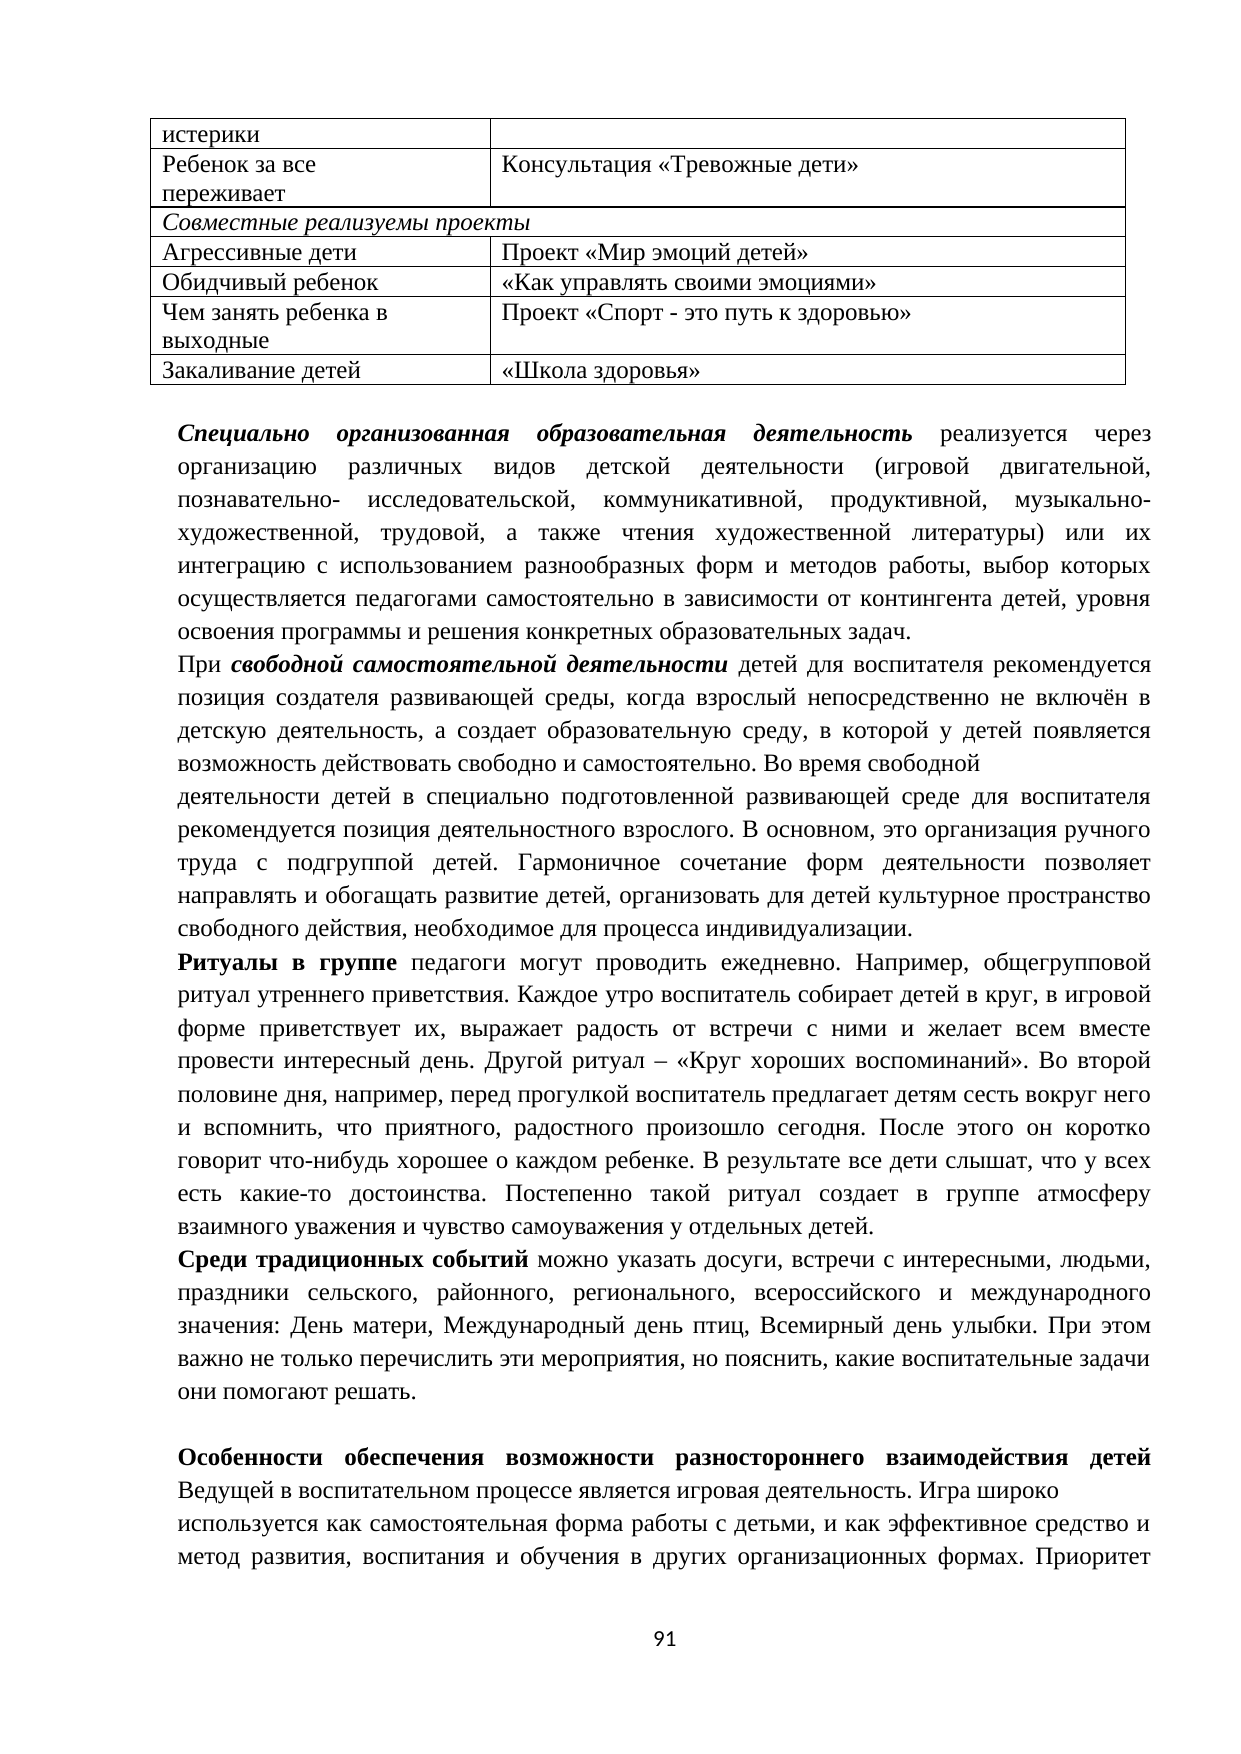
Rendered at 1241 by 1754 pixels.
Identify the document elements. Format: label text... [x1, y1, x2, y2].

table_cell Ребенок за все переживает [151, 149, 490, 206]
text При свободной самостоятельной деятельности детей для воспитателя рекомендуется позиция создателя развивающей среды, когда взрослый непосредственно не включён в детскую деятельность, а создает образовательную среду, в которой у детей появляется возможность действовать свободно и самостоятельно. Во время свободной [177, 649, 1152, 777]
table_cell Совместные реализуемы проекты [151, 208, 1125, 236]
text Среди традиционных событий можно указать досуги, встречи с интересными, людьми, праздники сельского, районного, регионального, всероссийского и международного значения: День матери, Международный день птиц, Всемирный день улыбки. При этом важно не только перечислить эти мероприятия, но пояснить, какие воспитательные задачи они помогают решать. [177, 1244, 1152, 1404]
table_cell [151, 119, 490, 148]
table_cell Агрессивные дети [151, 237, 490, 266]
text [177, 1508, 1152, 1570]
text деятельности детей в специально подготовленной развивающей среде для воспитателя рекомендуется позиция деятельностного взрослого. В основном, это организация ручного труда с подгруппой детей. Гармоничное сочетание форм деятельности позволяет направлять и обогащать развитие детей, организовать для детей культурное пространство свободного действия, необходимое для процесса индивидуализации. [177, 781, 1152, 942]
table_cell «Как управлять своими эмоциями» [491, 267, 1125, 296]
table_cell Закаливание детей [151, 355, 490, 384]
table_cell Чем занять ребенка в выходные [151, 297, 490, 354]
table_cell Проект «Мир эмоций детей» [491, 237, 1125, 266]
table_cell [491, 119, 1125, 148]
text Специально организованная образовательная деятельность реализуется через организацию различных видов детской деятельности (игровой двигательной, познавательно- исследовательской, коммуникативной, продуктивной, музыкально- художественной, трудовой, а также чтения художественной литературы) или их интеграцию с использованием разнообразных форм и методов работы, выбор которых осуществляется педагогами самостоятельно в зависимости от контингента детей, уровня освоения программы и решения конкретных образовательных задач. [177, 418, 1152, 645]
table_cell Консультация «Тревожные дети» [491, 149, 1125, 206]
table_cell «Школа здоровья» [491, 355, 1125, 384]
text Ритуалы в группе педагоги могут проводить ежедневно. Например, общегрупповой ритуал утреннего приветствия. Каждое утро воспитатель собирает детей в круг, в игровой форме приветствует их, выражает радость от встречи с ними и желает всем вместе провести интересный день. Другой ритуал – «Круг хороших воспоминаний». Во второй половине дня, например, перед прогулкой воспитатель предлагает детям сесть вокруг него и вспомнить, что приятного, радостного произошло сегодня. После этого он коротко говорит что-нибудь хорошее о каждом ребенке. В результате все дети слышат, что у всех есть какие-то достоинства. Постепенно такой ритуал создает в группе атмосферу взаимного уважения и чувство самоуважения у отдельных детей. [177, 947, 1152, 1239]
text Особенности обеспечения возможности разностороннего взаимодействия детей Ведущей в воспитательном процессе является игровая деятельность. Игра широко [177, 1442, 1152, 1504]
table_cell Проект «Спорт - это путь к здоровью» [491, 297, 1125, 354]
table_cell Обидчивый ребенок [151, 267, 490, 296]
